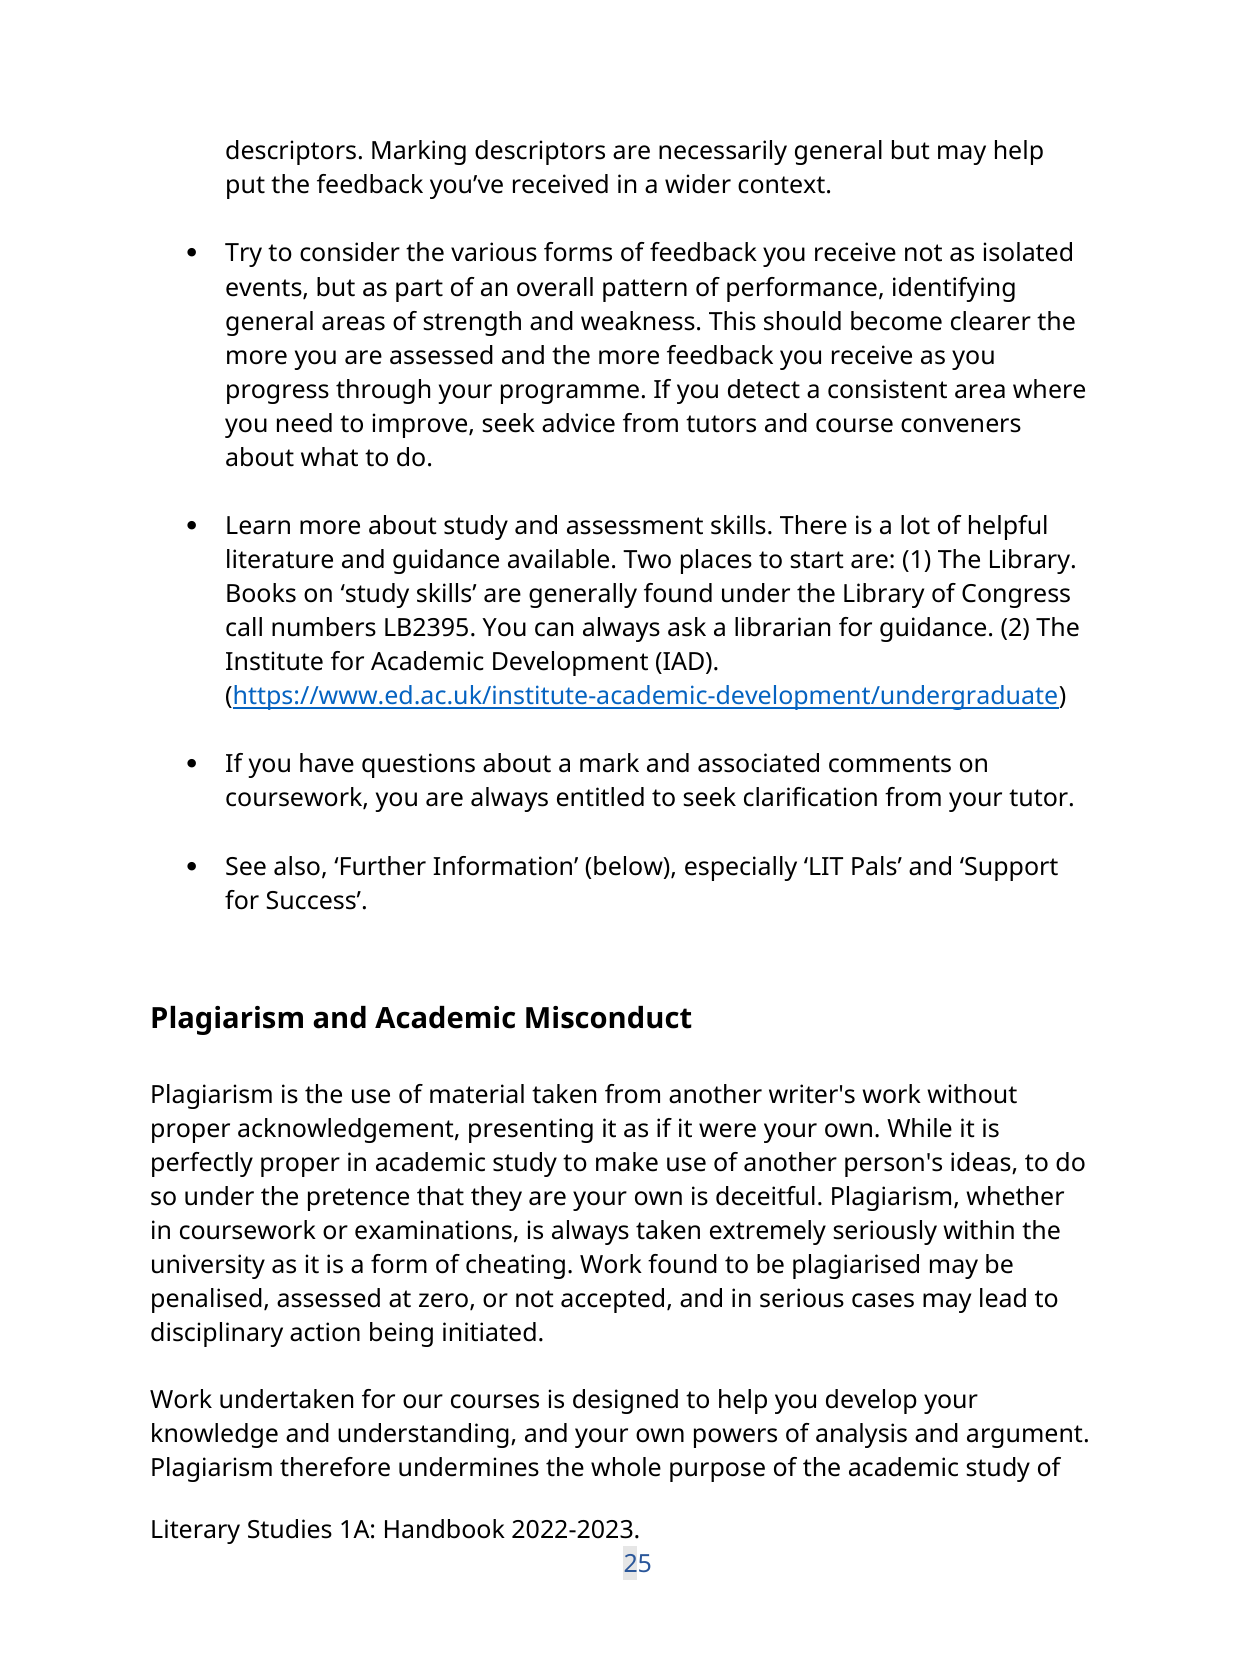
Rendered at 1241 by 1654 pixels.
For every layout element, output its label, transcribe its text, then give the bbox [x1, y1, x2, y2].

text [150, 1381, 1090, 1484]
list Try to consider the various forms of feedback you receive not as isolated events, but as part of an overall pattern of performance, identifying general areas of strength and weakness. This should become clearer the more you are assessed and the more feedback you receive as you progress through your programme. If you detect a consistent area where you need to improve, seek advice from tutors and course conveners about what to do. [187, 235, 1090, 473]
text Plagiarism is the use of material taken from another writer's work without proper acknowledgement, presenting it as if it were your own. While it is perfectly proper in academic study to make use of another person's ideas, to do so under the pretence that they are your own is deceitful. Plagiarism, whether in coursework or examinations, is always taken extremely seriously within the university as it is a form of cheating. Work found to be plagiarised may be penalised, assessed at zero, or not accepted, and in serious cases may lead to disciplinary action being initiated. [150, 1076, 1090, 1349]
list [187, 133, 1090, 201]
list See also, ‘Further Information’ (below), especially ‘LIT Pals’ and ‘Support for Success’. [187, 848, 1090, 916]
list If you have questions about a mark and associated comments on coursework, you are always entitled to seek clarification from your tutor. [187, 746, 1090, 814]
list Learn more about study and assessment skills. There is a lot of helpful literature and guidance available. Two places to start are: (1) The Library. Books on ‘study skills’ are generally found under the Library of Congress call numbers LB2395. You can always ask a librarian for guidance. (2) The Institute for Academic Development (IAD). (https://www.ed.ac.uk/institute-academic-development/undergraduate) [187, 508, 1090, 712]
subtitle Plagiarism and Academic Misconduct [150, 997, 1090, 1037]
